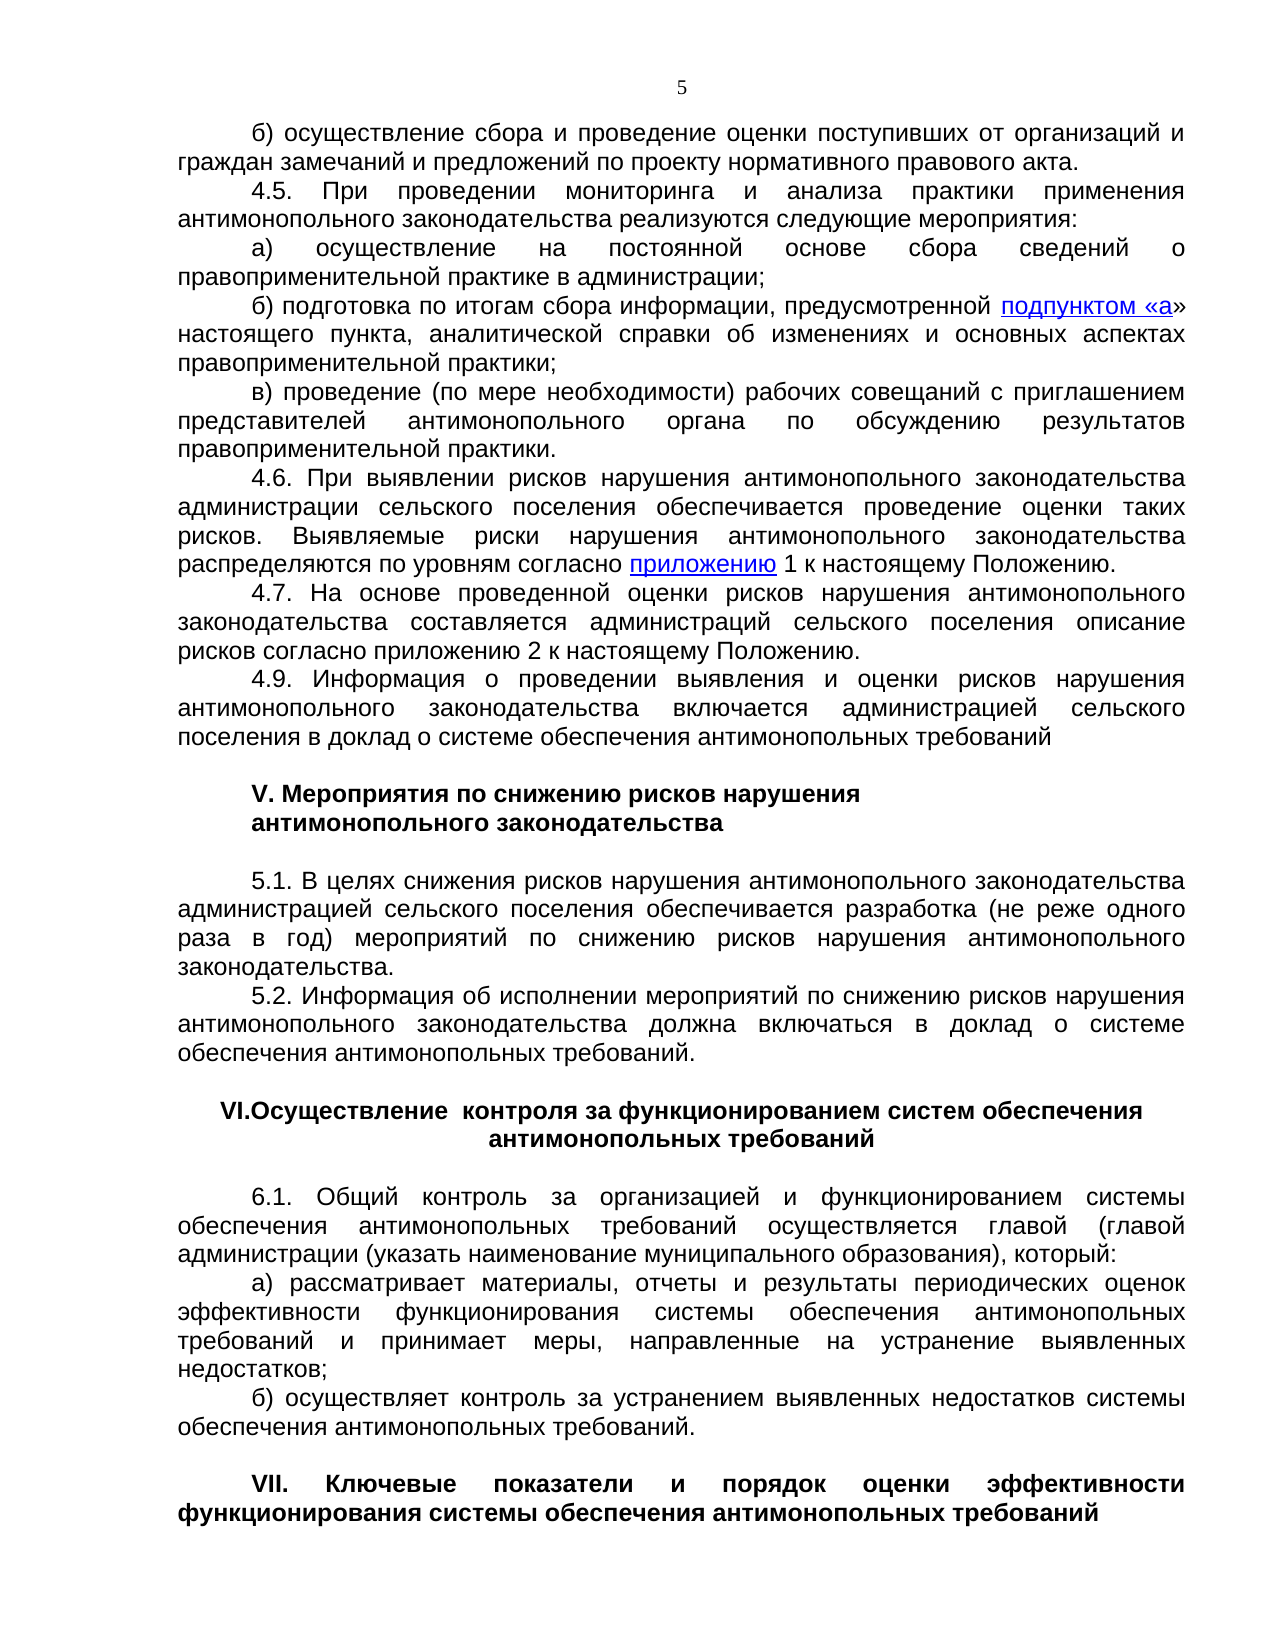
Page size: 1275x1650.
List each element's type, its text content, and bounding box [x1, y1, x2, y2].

text а) рассматривает материалы, отчеты и результаты периодических оценок эффективности функционирования системы обеспечения антимонопольных требований и принимает меры, направленные на устранение выявленных недостатков; [177, 1268, 1186, 1383]
text а) осуществление на постоянной основе сбора сведений о правоприменительной практике в администрации; [177, 233, 1186, 291]
text антимонопольного законодательства [177, 808, 1186, 837]
text VI.Осуществление контроля за функционированием систем обеспечения антимонопольных требований [177, 1096, 1186, 1153]
text 6.1. Общий контроль за организацией и функционированием системы обеспечения антимонопольных требований осуществляется главой (главой администрации (указать наименование муниципального образования), который: [177, 1182, 1186, 1268]
text 4.7. На основе проведенной оценки рисков нарушения антимонопольного законодательства составляется администраций сельского поселения описание рисков согласно приложению 2 к настоящему Положению. [177, 578, 1186, 664]
text 4.9. Информация о проведении выявления и оценки рисков нарушения антимонопольного законодательства включается администрацией сельского поселения в доклад о системе обеспечения антимонопольных требований [177, 664, 1186, 751]
text б) осуществляет контроль за устранением выявленных недостатков системы обеспечения антимонопольных требований. [177, 1383, 1186, 1441]
text 4.6. При выявлении рисков нарушения антимонопольного законодательства администрации сельского поселения обеспечивается проведение оценки таких рисков. Выявляемые риски нарушения антимонопольного законодательства распределяются по уровням согласно приложению 1 к настоящему Положению. [177, 463, 1186, 578]
text в) проведение (по мере необходимости) рабочих совещаний с приглашением представителей антимонопольного органа по обсуждению результатов правоприменительной практики. [177, 377, 1186, 463]
text б) осуществление сбора и проведение оценки поступивших от организаций и граждан замечаний и предложений по проекту нормативного правового акта. [177, 118, 1186, 176]
text 4.5. При проведении мониторинга и анализа практики применения антимонопольного законодательства реализуются следующие мероприятия: [177, 176, 1186, 233]
text 5.2. Информация об исполнении мероприятий по снижению рисков нарушения антимонопольного законодательства должна включаться в доклад о системе обеспечения антимонопольных требований. [177, 981, 1186, 1067]
text VII. Ключевые показатели и порядок оценки эффективности функционирования системы обеспечения антимонопольных требований [177, 1469, 1186, 1527]
text 5.1. В целях снижения рисков нарушения антимонопольного законодательства администрацией сельского поселения обеспечивается разработка (не реже одного раза в год) мероприятий по снижению рисков нарушения антимонопольного законодательства. [177, 866, 1186, 981]
text V. Мероприятия по снижению рисков нарушения [177, 779, 1186, 808]
text б) подготовка по итогам сбора информации, предусмотренной подпунктом «а» настоящего пункта, аналитической справки об изменениях и основных аспектах правоприменительной практики; [177, 291, 1186, 377]
